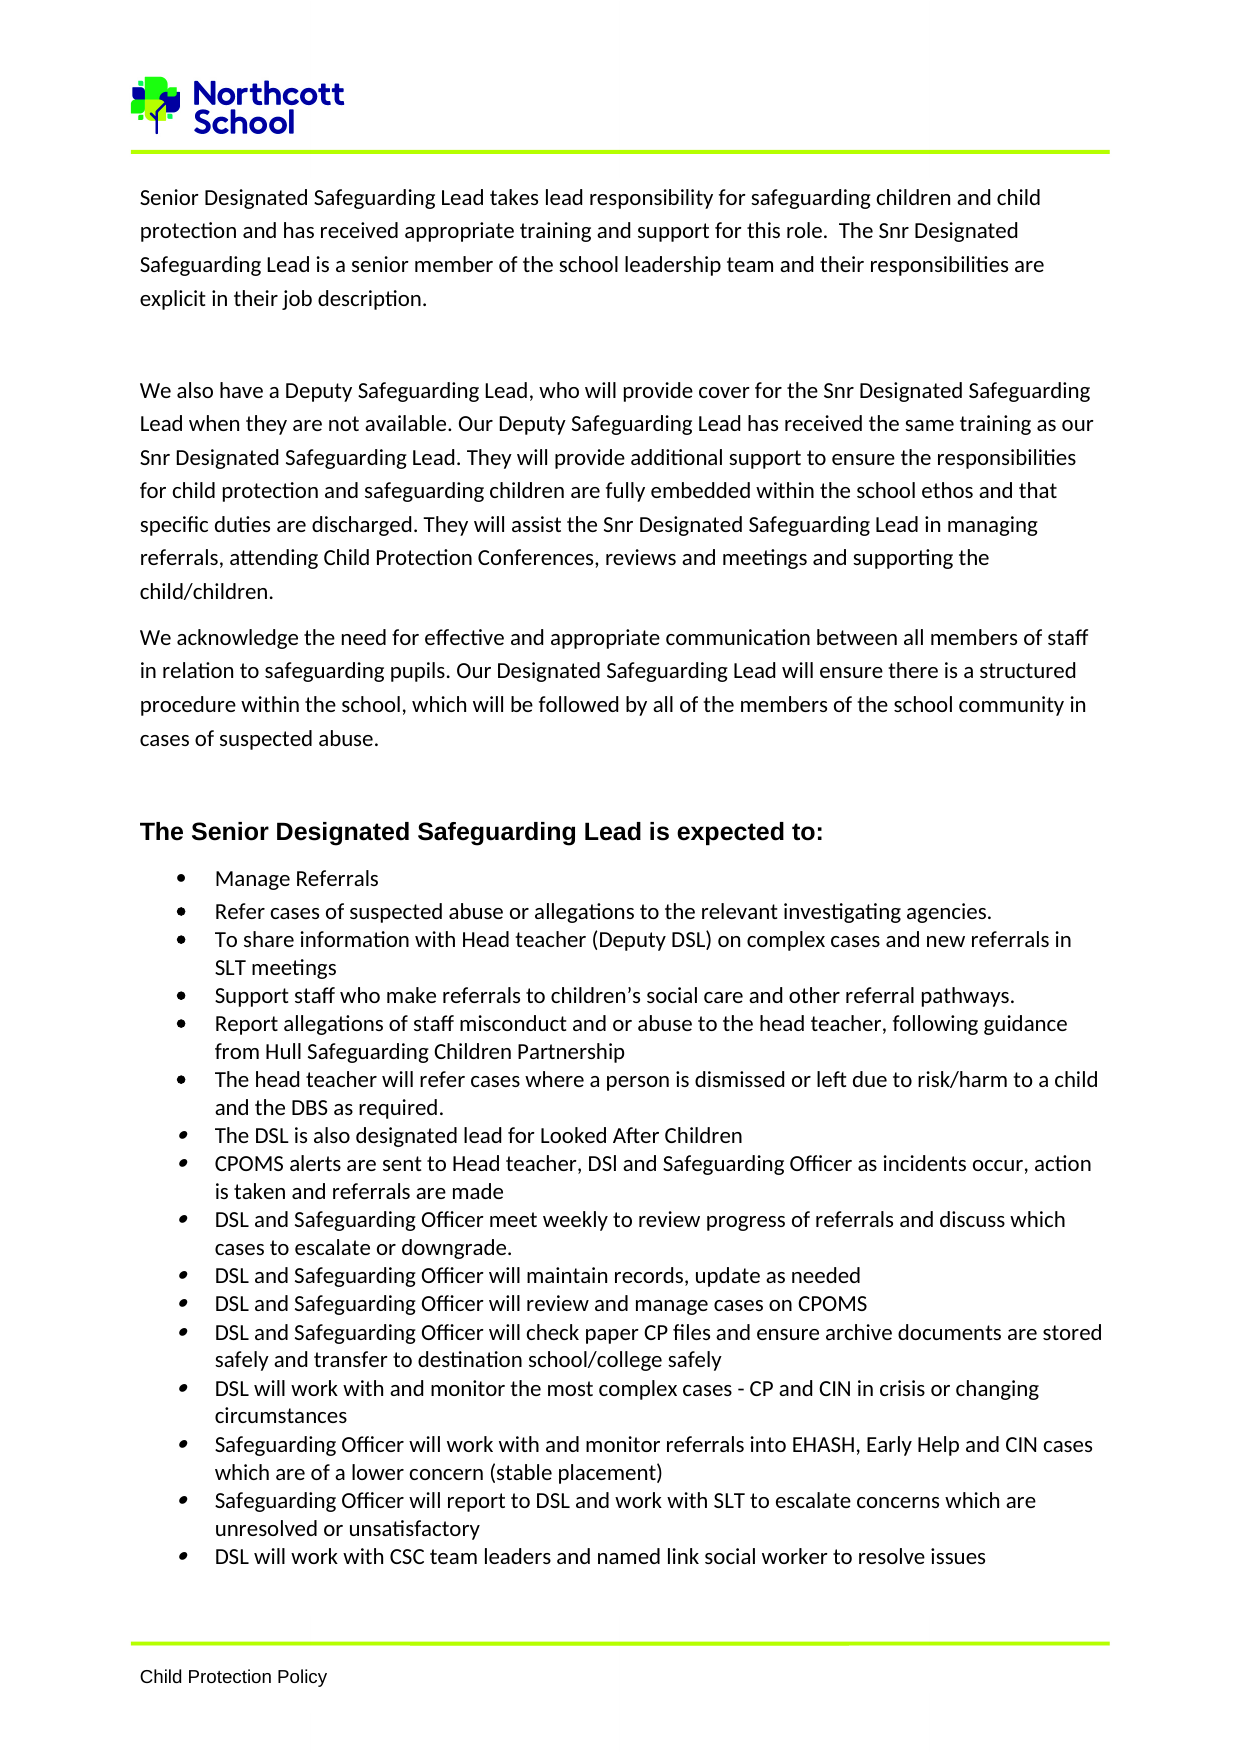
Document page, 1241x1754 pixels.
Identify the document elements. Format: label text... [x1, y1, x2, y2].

list DSL will work with and monitor the most complex cases - CP and CIN in crisis or changing circumstances [177, 1374, 1109, 1430]
text We acknowledge the need for effective and appropriate communication between all members of staff in relation to safeguarding pupils. Our Designated Safeguarding Lead will ensure there is a structured procedure within the school, which will be followed by all of the members of the school community in cases of suspected abuse. [139, 623, 1109, 752]
picture [2, 1616, 1239, 1752]
list DSL and Safeguarding Officer meet weekly to review progress of referrals and discuss which cases to escalate or downgrade. [177, 1206, 1109, 1262]
list Support staff who make referrals to children’s social care and other referral pathways. [177, 981, 1109, 1009]
list The head teacher will refer cases where a person is dismissed or left due to risk/harm to a child and the DBS as required. [177, 1065, 1109, 1121]
list Refer cases of suspected abuse or allegations to the relevant investigating agencies. [177, 897, 1109, 925]
list DSL and Safeguarding Officer will check paper CP files and ensure archive documents are stored safely and transfer to destination school/college safely [177, 1318, 1109, 1374]
list Safeguarding Officer will report to DSL and work with SLT to escalate concerns which are unresolved or unsatisfactory [177, 1486, 1109, 1542]
list Manage Referrals [177, 864, 1109, 892]
text We also have a Deputy Safeguarding Lead, who will provide cover for the Snr Designated Safeguarding Lead when they are not available. Our Deputy Safeguarding Lead has received the same training as our Snr Designated Safeguarding Lead. They will provide additional support to ensure the responsibilities for child protection and safeguarding children are fully embedded within the school ethos and that specific duties are discharged. They will assist the Snr Designated Safeguarding Lead in managing referrals, attending Child Protection Conferences, reviews and meetings and supporting the child/children. [139, 376, 1109, 605]
text The Senior Designated Safeguarding Lead is expected to: [139, 817, 1109, 846]
list Report allegations of staff misconduct and or abuse to the head teacher, following guidance from Hull Safeguarding Children Partnership [177, 1009, 1109, 1065]
list The DSL is also designated lead for Looked After Children [177, 1121, 1109, 1149]
list DSL and Safeguarding Officer will review and manage cases on CPOMS [177, 1289, 1109, 1318]
list To share information with Head teacher (Deputy DSL) on complex cases and new referrals in SLT meetings [177, 925, 1109, 981]
list Safeguarding Officer will work with and monitor referrals into EHASH, Early Help and CIN cases which are of a lower concern (stable placement) [177, 1430, 1109, 1486]
list DSL will work with CSC team leaders and named link social worker to resolve issues [177, 1542, 1109, 1570]
picture [2, 1, 1239, 178]
text Senior Designated Safeguarding Lead takes lead responsibility for safeguarding children and child protection and has received appropriate training and support for this role. The Snr Designated Safeguarding Lead is a senior member of the school leadership team and their responsibilities are explicit in their job description. [139, 139, 1109, 312]
list DSL and Safeguarding Officer will maintain records, update as needed [177, 1262, 1109, 1289]
list CPOMS alerts are sent to Head teacher, DSl and Safeguarding Officer as incidents occur, action is taken and referrals are made [177, 1149, 1109, 1206]
